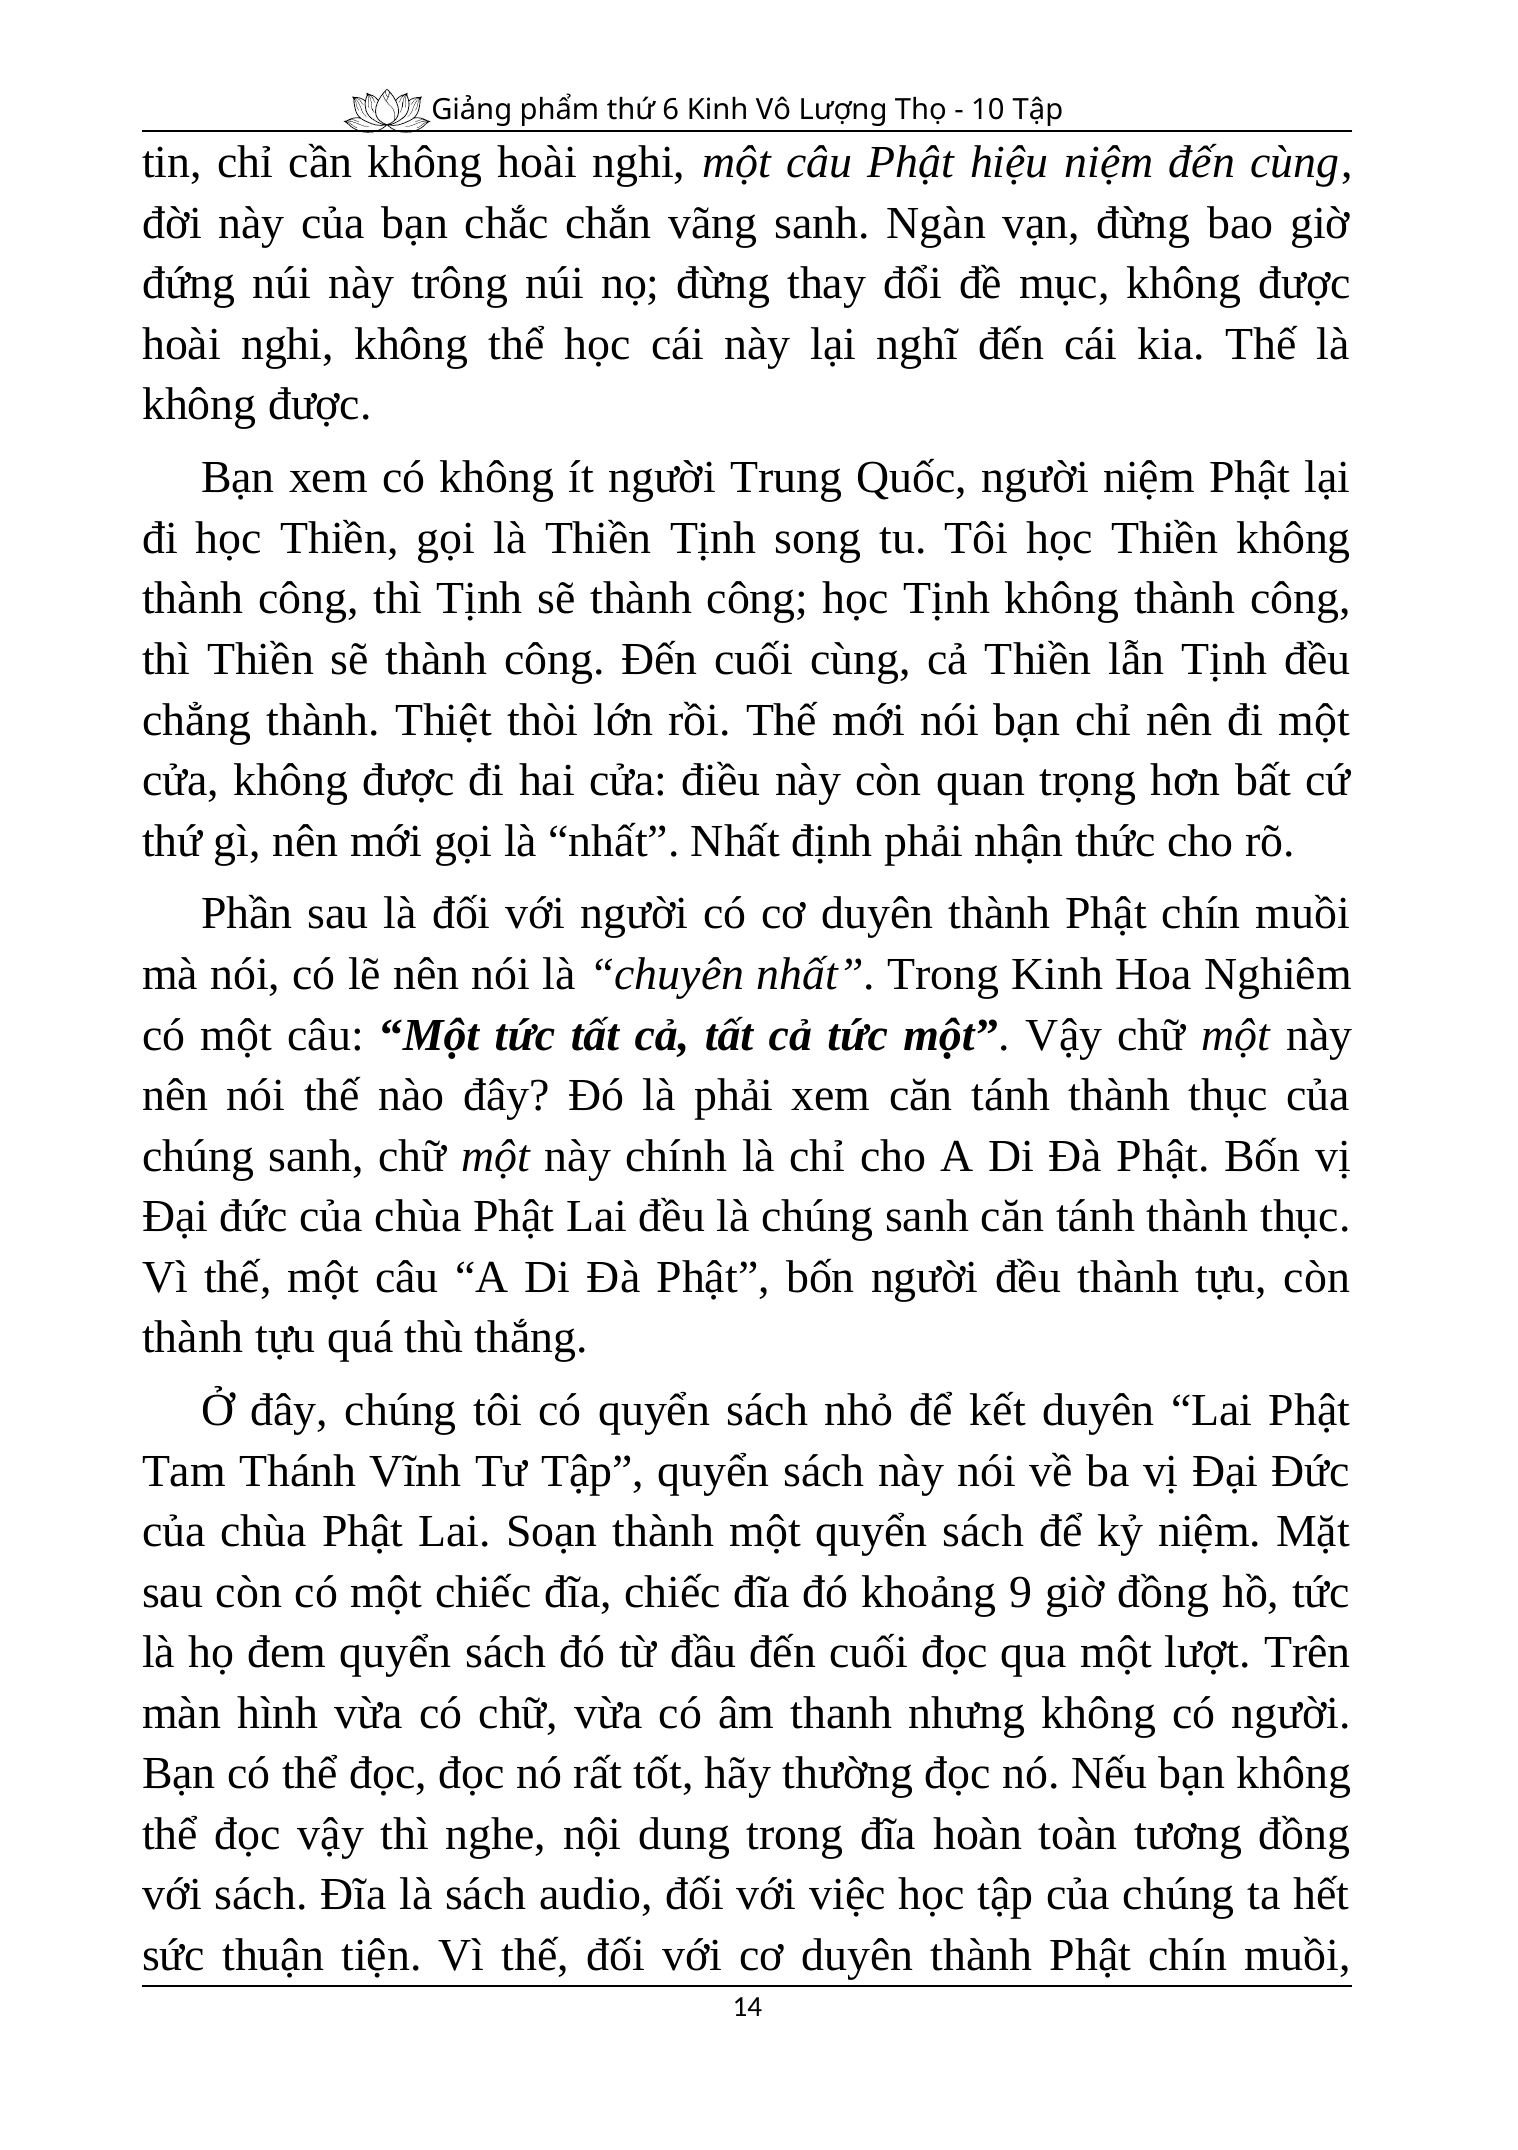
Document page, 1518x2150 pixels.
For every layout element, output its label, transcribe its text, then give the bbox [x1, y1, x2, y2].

text Phần sau là đối với người có cơ duyên thành Phật chín muồi mà nói, có lẽ nên nói là “chuyên nhất”. Trong Kinh Hoa Nghiêm có một câu: “Một tức tất cả, tất cả tức một”. Vậy chữ một này nên nói thế nào đây? Đó là phải xem căn tánh thành thục của chúng sanh, chữ một này chính là chỉ cho A Di Đà Phật. Bốn vị Đại đức của chùa Phật Lai đều là chúng sanh căn tánh thành thục. Vì thế, một câu “A Di Đà Phật”, bốn người đều thành tựu, còn thành tựu quá thù thắng. [142, 886, 1352, 1362]
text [142, 135, 1352, 430]
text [142, 1383, 1352, 1980]
picture [342, 85, 432, 130]
text Bạn xem có không ít người Trung Quốc, người niệm Phật lại đi học Thiền, gọi là Thiền Tịnh song tu. Tôi học Thiền không thành công, thì Tịnh sẽ thành công; học Tịnh không thành công, thì Thiền sẽ thành công. Đến cuối cùng, cả Thiền lẫn Tịnh đều chẳng thành. Thiệt thòi lớn rồi. Thế mới nói bạn chỉ nên đi một cửa, không được đi hai cửa: điều này còn quan trọng hơn bất cứ thứ gì, nên mới gọi là “nhất”. Nhất định phải nhận thức cho rõ. [142, 450, 1352, 866]
